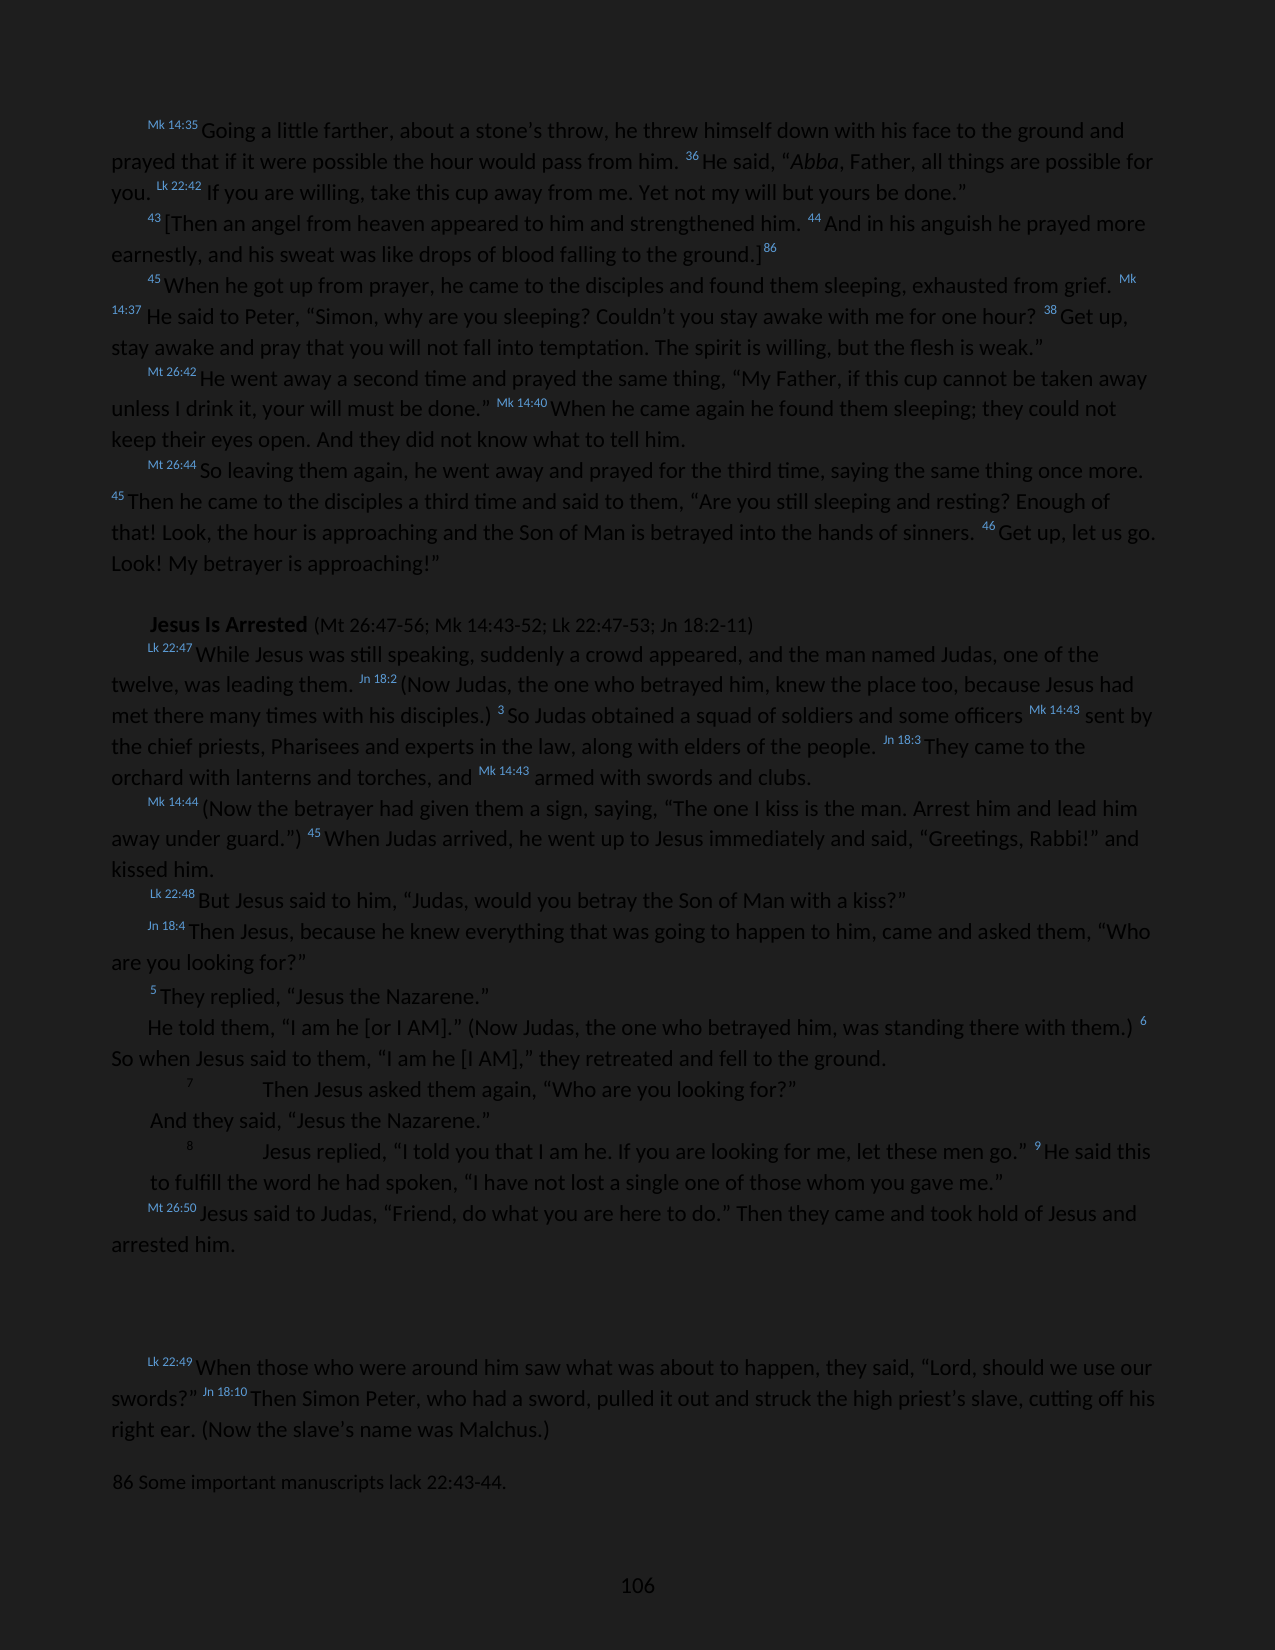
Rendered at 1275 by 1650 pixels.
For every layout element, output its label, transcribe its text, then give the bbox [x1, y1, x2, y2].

text Jesus Is Arrested (Mt 26:47-56; Mk 14:43-52; Lk 22:47-53; Jn 18:2-11) [150, 610, 1163, 638]
text And they said, “Jesus the Nazarene.” [150, 1106, 1162, 1134]
text Lk 22:49 When those who were around him saw what was about to happen, they said, “Lord, should we use our swords?” Jn 18:10 Then Simon Peter, who had a sword, pulled it out and struck the high priest’s slave, cutting off his right ear. (Now the slave’s name was Malchus.) [111, 1353, 1162, 1443]
text Mk 14:35 Going a little farther, about a stone’s throw, he threw himself down with his face to the ground and prayed that if it were possible the hour would pass from him. 36 He said, “Abba, Father, all things are possible for you. Lk 22:42 If you are willing, take this cup away from me. Yet not my will but yours be done.” [111, 116, 1162, 206]
list Then Jesus asked them again, “Who are you looking for?” [150, 1075, 1162, 1103]
text Lk 22:48 But Jesus said to him, “Judas, would you betray the Son of Man with a kiss?” [150, 886, 1162, 914]
text Mt 26:44 So leaving them again, he went away and prayed for the third time, saying the same thing once more. 45 Then he came to the disciples a third time and said to them, “Are you still sleeping and resting? Enough of that! Look, the hour is approaching and the Son of Man is betrayed into the hands of sinners. 46 Get up, let us go. Look! My betrayer is approaching!” [111, 457, 1162, 577]
text Mk 14:44 (Now the betrayer had given them a sign, saying, “The one I kiss is the man. Arrest him and lead him away under guard.”) 45 When Judas arrived, he went up to Jesus immediately and said, “Greetings, Rabbi!” and kissed him. [111, 794, 1141, 883]
list Jesus replied, “I told you that I am he. If you are looking for me, let these men go.” 9 He said this to fulfill the word he had spoken, “I have not lost a single one of those whom you gave me.” [150, 1137, 1162, 1196]
text 43 [Then an angel from heaven appeared to him and strengthened him. 44 And in his anguish he prayed more earnestly, and his sweat was like drops of blood falling to the ground.] [111, 209, 1162, 268]
text 45 When he got up from prayer, he came to the disciples and found them sleeping, exhausted from grief. Mk 14:37 He said to Peter, “Simon, why are you sleeping? Couldn’t you stay awake with me for one hour? 38 Get up, stay awake and pray that you will not fall into temptation. The spirit is willing, but the flesh is weak.” [111, 271, 1162, 361]
text Mt 26:50 Jesus said to Judas, “Friend, do what you are here to do.” Then they came and took hold of Jesus and arrested him. [111, 1199, 1162, 1258]
text 5 They replied, “Jesus the Nazarene.” [150, 982, 1162, 1010]
text Lk 22:47 While Jesus was still speaking, suddenly a crowd appeared, and the man named Judas, one of the twelve, was leading them. Jn 18:2 (Now Judas, the one who betrayed him, knew the place too, because Jesus had met there many times with his disciples.) 3 So Judas obtained a squad of soldiers and some officers Mk 14:43 sent by the chief priests, Pharisees and experts in the law, along with elders of the people. Jn 18:3 They came to the orchard with lanterns and torches, and Mk 14:43 armed with swords and clubs. [111, 640, 1162, 791]
text He told them, “I am he [or I AM].” (Now Judas, the one who betrayed him, was standing there with them.) 6 So when Jesus said to them, “I am he [I AM],” they retreated and fell to the ground. [111, 1013, 1150, 1072]
text Mt 26:42 He went away a second time and prayed the same thing, “My Father, if this cup cannot be taken away unless I drink it, your will must be done.” Mk 14:40 When he came again he found them sleeping; they could not keep their eyes open. And they did not know what to tell him. [111, 364, 1162, 453]
text Jn 18:4 Then Jesus, because he knew everything that was going to happen to him, came and asked them, “Who are you looking for?” [111, 917, 1162, 976]
